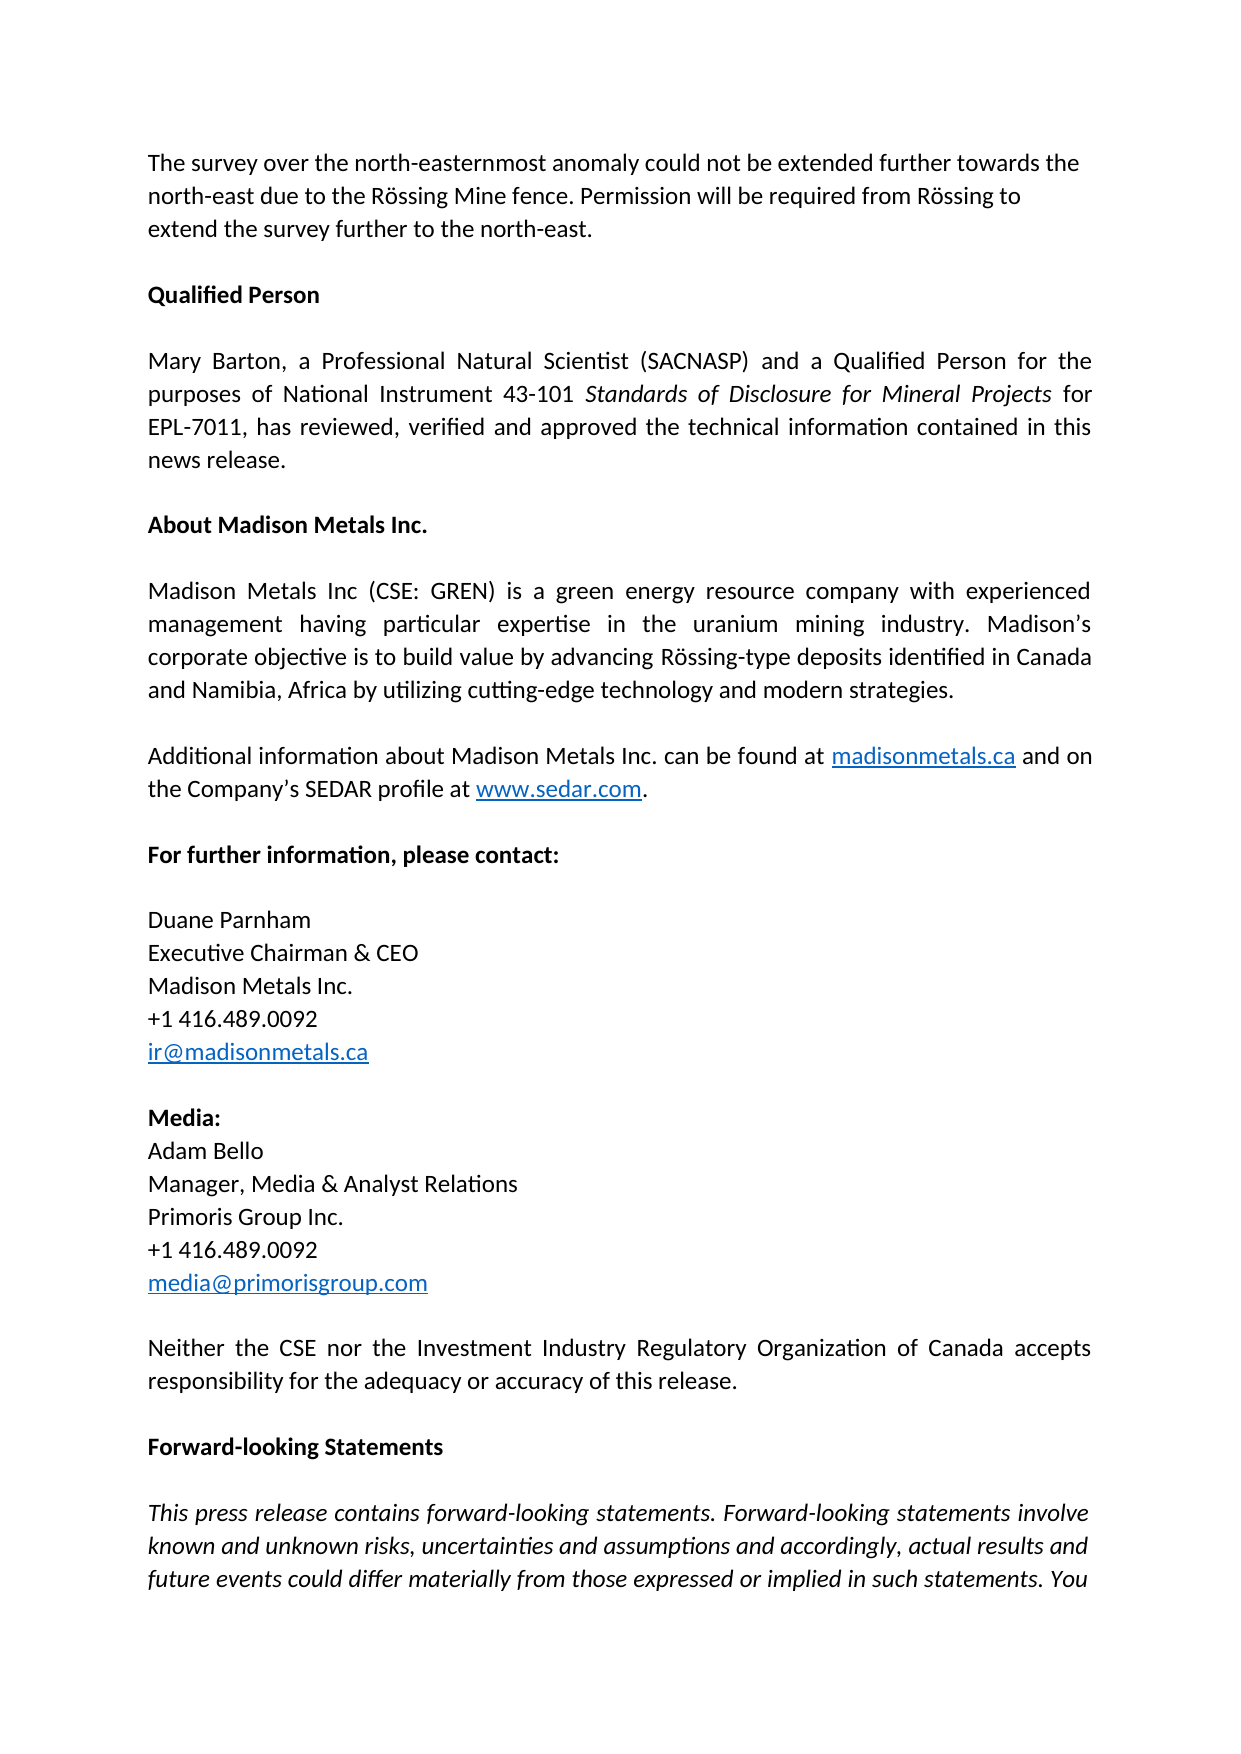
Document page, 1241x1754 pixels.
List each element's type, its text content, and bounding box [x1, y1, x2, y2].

text Madison Metals Inc. [148, 971, 1093, 1001]
text Neither the CSE nor the Investment Industry Regulatory Organization of Canada accepts responsibility for the adequacy or accuracy of this release. [148, 1333, 1093, 1396]
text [148, 1497, 1093, 1593]
text Executive Chairman & CEO [148, 938, 1093, 968]
text ir@madisonmetals.ca [148, 1036, 1093, 1067]
text Manager, Media & Analyst Relations [148, 1168, 1093, 1198]
text Media: [148, 1102, 1093, 1133]
text media@primorisgroup.com [148, 1267, 1093, 1297]
text The survey over the north-easternmost anomaly could not be extended further towards the north-east due to the Rössing Mine fence. Permission will be required from Rössing to extend the survey further to the north-east. [148, 148, 1093, 244]
text For further information, please contact: [148, 839, 1093, 869]
text +1 416.489.0092 [148, 1234, 1093, 1264]
text Adam Bello [148, 1135, 1093, 1166]
text +1 416.489.0092 [148, 1003, 1093, 1034]
text Primoris Group Inc. [148, 1201, 1093, 1231]
text About Madison Metals Inc. [148, 510, 1093, 540]
text Madison Metals Inc (CSE: GREN) is a green energy resource company with experienced management having particular expertise in the uranium mining industry. Madison’s corporate objective is to build value by advancing Rössing-type deposits identified in Canada and Namibia, Africa by utilizing cutting-edge technology and modern strategies. [148, 576, 1093, 705]
text Forward-looking Statements [148, 1431, 1093, 1462]
text Mary Barton, a Professional Natural Scientist (SACNASP) and a Qualified Person for the purposes of National Instrument 43-101 Standards of Disclosure for Mineral Projects for EPL-7011, has reviewed, verified and approved the technical information contained in this news release. [148, 345, 1093, 474]
text Qualified Person [148, 279, 1093, 310]
text Duane Parnham [148, 905, 1093, 935]
text Additional information about Madison Metals Inc. can be found at madisonmetals.ca and on the Company’s SEDAR profile at www.sedar.com. [148, 740, 1093, 803]
